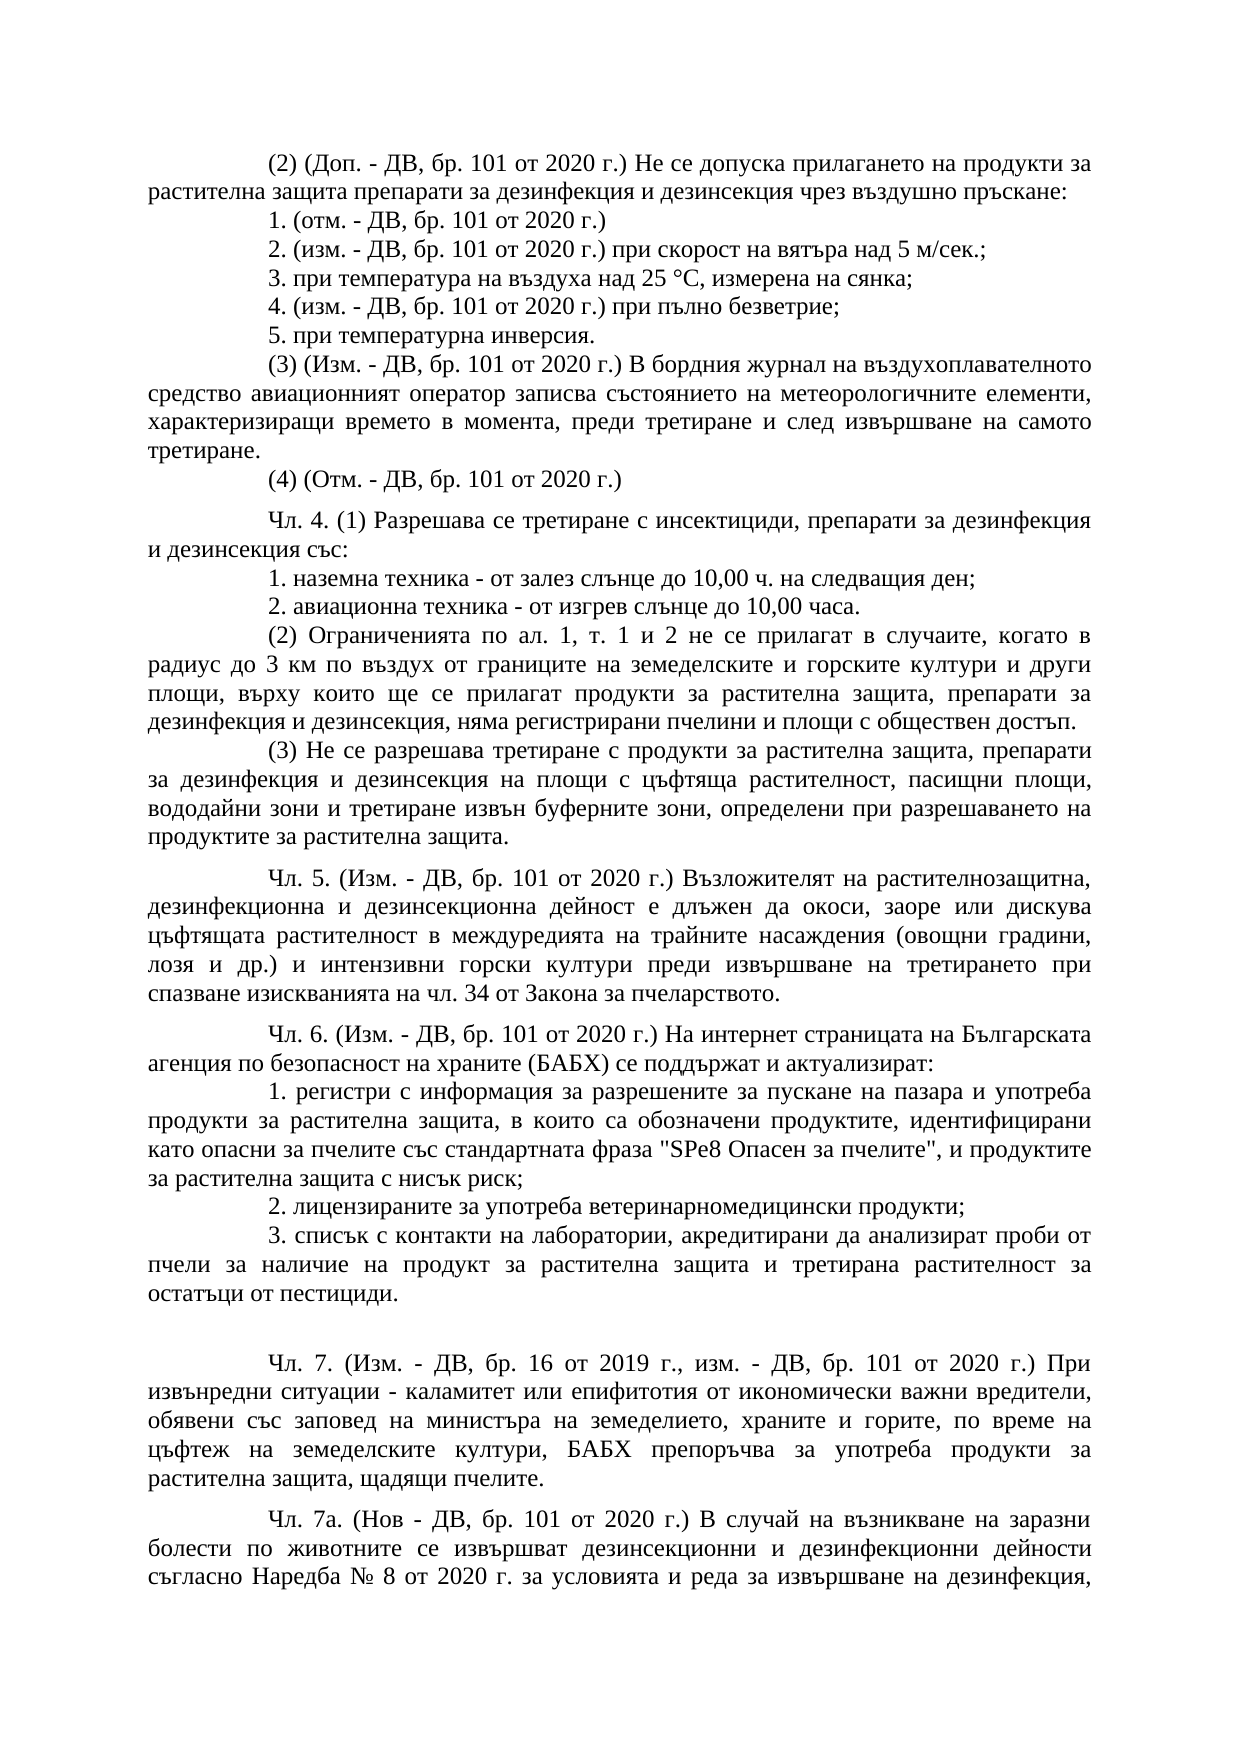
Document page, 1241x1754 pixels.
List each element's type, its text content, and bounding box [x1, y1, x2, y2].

text Чл. 4. (1) Разрешава се третиране с инсектициди, препарати за дезинфекция и дезинсекция със: [148, 505, 1093, 563]
text 4. (изм. - ДВ, бр. 101 от 2020 г.) при пълно безветрие; [148, 291, 1093, 320]
text (3) Не се разрешава третиране с продукти за растителна защита, препарати за дезинфекция и дезинсекция на площи с цъфтяща растителност, пасищни площи, вододайни зони и третиране извън буферните зони, определени при разрешаването на продуктите за растителна защита. [148, 735, 1093, 850]
text 5. при температурна инверсия. [148, 320, 1093, 349]
text (2) Ограниченията по ал. 1, т. 1 и 2 не се прилагат в случаите, когато в радиус до 3 км по въздух от границите на земеделските и горските култури и други площи, върху които ще се прилагат продукти за растителна защита, препарати за дезинфекция и дезинсекция, няма регистрирани пчелини и площи с обществен достъп. [148, 620, 1093, 735]
text Чл. 6. (Изм. - ДВ, бр. 101 от 2020 г.) На интернет страницата на Българската агенция по безопасност на храните (БАБХ) се поддържат и актуализират: [148, 1019, 1093, 1076]
text (2) (Доп. - ДВ, бр. 101 от 2020 г.) Не се допуска прилагането на продукти за растителна защита препарати за дезинфекция и дезинсекция чрез въздушно пръскане: [148, 148, 1093, 205]
text 1. (отм. - ДВ, бр. 101 от 2020 г.) [148, 205, 1093, 234]
text 1. наземна техника - от залез слънце до 10,00 ч. на следващия ден; [148, 563, 1093, 591]
text 2. лицензираните за употреба ветеринарномедицински продукти; [148, 1191, 1093, 1220]
text (3) (Изм. - ДВ, бр. 101 от 2020 г.) В бордния журнал на въздухоплавателното средство авиационният оператор записва състоянието на метеорологичните елементи, характеризиращи времето в момента, преди третиране и след извършване на самото третиране. [148, 349, 1093, 464]
text 3. при температура на въздуха над 25 °С, измерена на сянка; [148, 263, 1093, 291]
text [148, 1504, 1093, 1590]
text 1. регистри с информация за разрешените за пускане на пазара и употреба продукти за растителна защита, в които са обозначени продуктите, идентифицирани като опасни за пчелите със стандартната фраза "SPe8 Опасен за пчелите", и продуктите за растителна защита с нисък риск; [148, 1076, 1093, 1191]
text 2. авиационна техника - от изгрев слънце до 10,00 часа. [148, 591, 1093, 620]
text Чл. 5. (Изм. - ДВ, бр. 101 от 2020 г.) Възложителят на растителнозащитна, дезинфекционна и дезинсекционна дейност е длъжен да окоси, заоре или дискува цъфтящата растителност в междуредията на трайните насаждения (овощни градини, лозя и др.) и интензивни горски култури преди извършване на третирането при спазване изискванията на чл. 34 от Закона за пчеларството. [148, 863, 1093, 1006]
text 3. списък с контакти на лаборатории, акредитирани да анализират проби от пчели за наличие на продукт за растителна защита и третирана растителност за остатъци от пестициди. [148, 1220, 1093, 1306]
text 2. (изм. - ДВ, бр. 101 от 2020 г.) при скорост на вятъра над 5 м/сек.; [148, 234, 1093, 263]
text Чл. 7. (Изм. - ДВ, бр. 16 от 2019 г., изм. - ДВ, бр. 101 от 2020 г.) При извънредни ситуации - каламитет или епифитотия от икономически важни вредители, обявени със заповед на министъра на земеделието, храните и горите, по време на цъфтеж на земеделските култури, БАБХ препоръчва за употреба продукти за растителна защита, щадящи пчелите. [148, 1348, 1093, 1491]
text (4) (Отм. - ДВ, бр. 101 от 2020 г.) [148, 464, 1093, 493]
